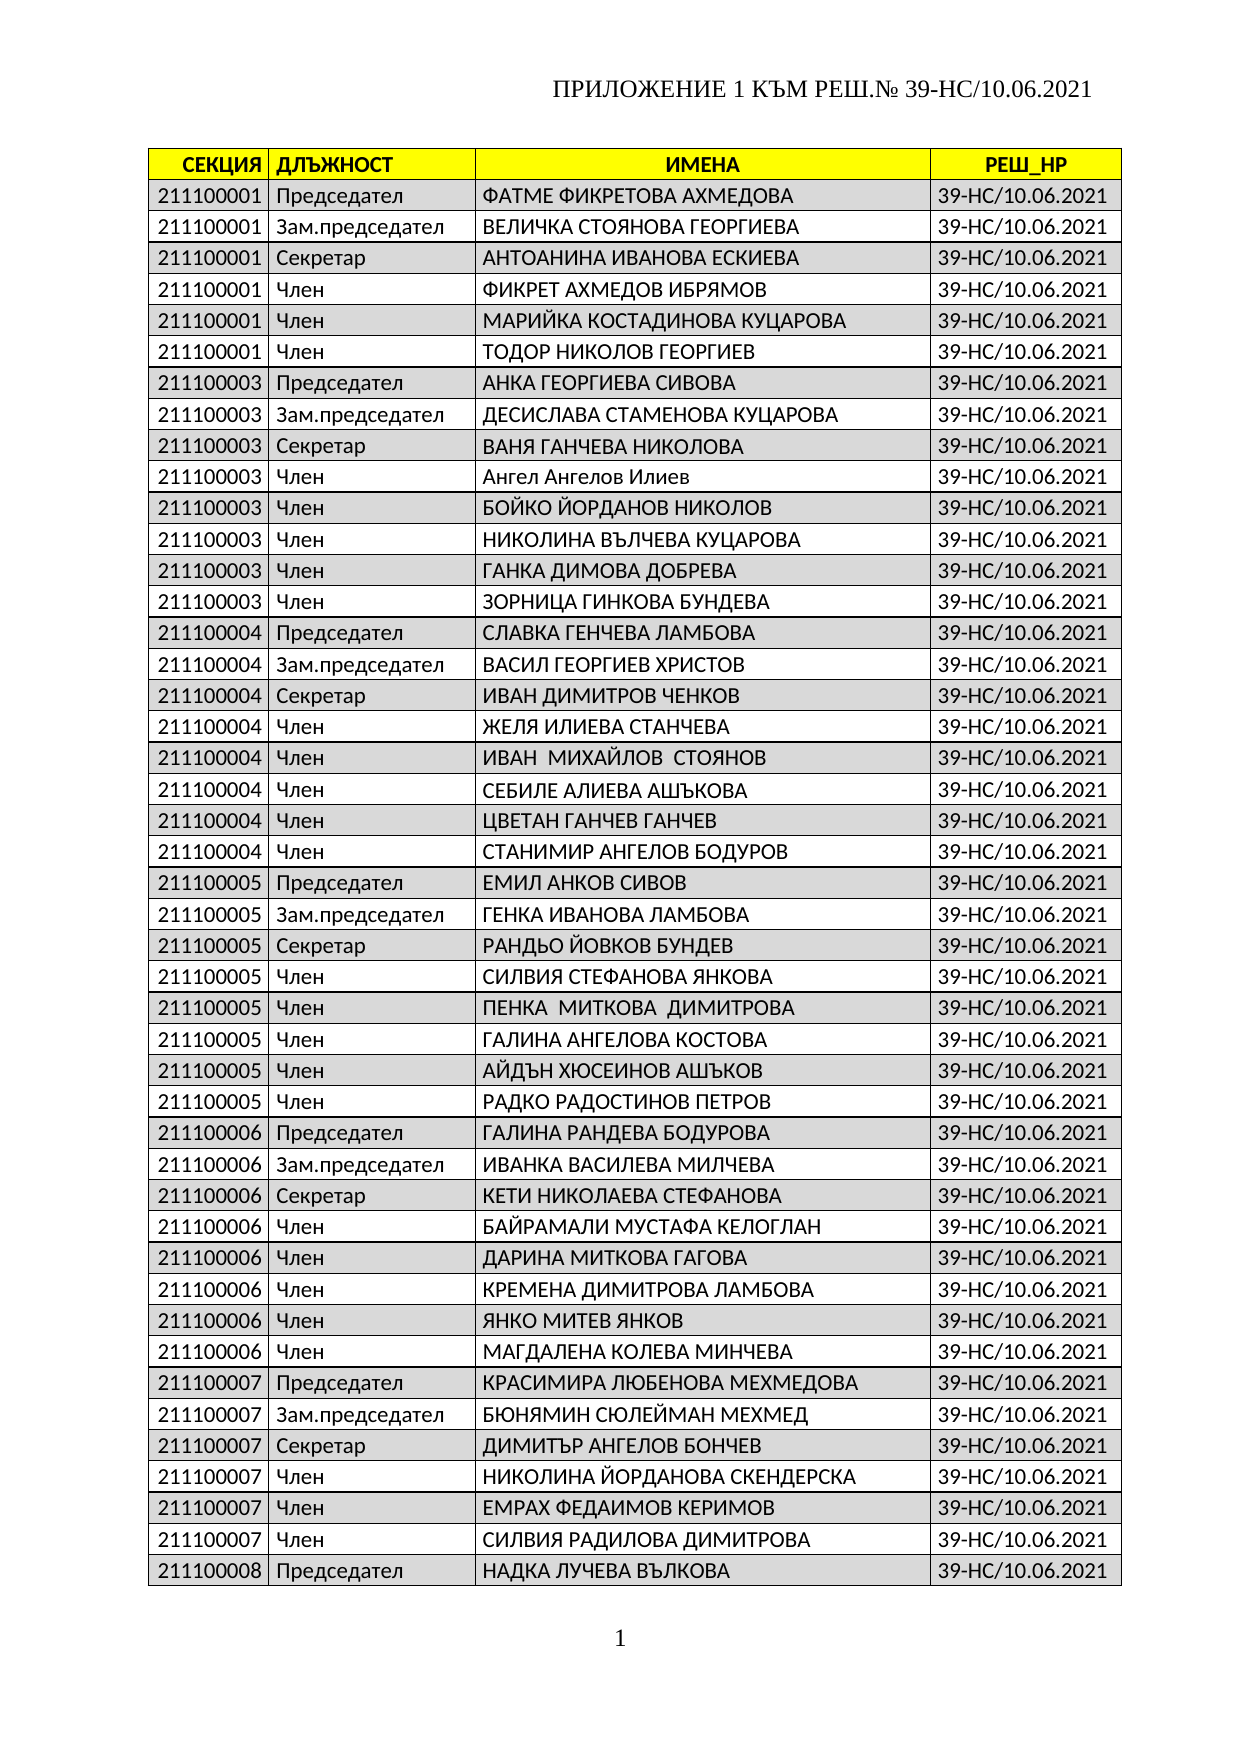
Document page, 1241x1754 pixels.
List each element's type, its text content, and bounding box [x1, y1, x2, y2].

table_cell 39-НС/10.06.2021 [931, 805, 1121, 835]
table_cell СЕБИЛЕ АЛИЕВА АШЪКОВА [476, 774, 930, 804]
table_cell КЕТИ НИКОЛАЕВА СТЕФАНОВА [476, 1180, 930, 1210]
table_cell Член [269, 1336, 475, 1366]
table_cell 39-НС/10.06.2021 [931, 961, 1121, 991]
table_cell 211100006 [149, 1274, 268, 1304]
table_cell 39-НС/10.06.2021 [931, 1461, 1121, 1491]
table_cell 39-НС/10.06.2021 [931, 993, 1121, 1023]
table_cell 39-НС/10.06.2021 [931, 1305, 1121, 1335]
table_cell ЖЕЛЯ ИЛИЕВА СТАНЧЕВА [476, 711, 930, 741]
table_cell 39-НС/10.06.2021 [931, 1086, 1121, 1116]
table_cell 211100003 [149, 493, 268, 523]
table_cell 39-НС/10.06.2021 [931, 868, 1121, 898]
table_cell АНТОАНИНА ИВАНОВА ЕСКИЕВА [476, 243, 930, 273]
table_cell 39-НС/10.06.2021 [931, 618, 1121, 648]
table_cell 211100008 [149, 1555, 268, 1585]
table_cell 39-НС/10.06.2021 [931, 305, 1121, 335]
table_cell МАГДАЛЕНА КОЛЕВА МИНЧЕВА [476, 1336, 930, 1366]
table_cell ДИМИТЪР АНГЕЛОВ БОНЧЕВ [476, 1430, 930, 1460]
table_cell 39-НС/10.06.2021 [931, 1493, 1121, 1523]
table_cell Председател [269, 180, 475, 210]
table_cell Член [269, 1086, 475, 1116]
table_cell Член [269, 743, 475, 773]
table_cell Член [269, 1055, 475, 1085]
table_cell Зам.председател [269, 1399, 475, 1429]
table_cell Член [269, 1461, 475, 1491]
table_cell СИЛВИЯ СТЕФАНОВА ЯНКОВА [476, 961, 930, 991]
table_cell 39-НС/10.06.2021 [931, 743, 1121, 773]
table_cell ЕМРАХ ФЕДАИМОВ КЕРИМОВ [476, 1493, 930, 1523]
table_cell 211100003 [149, 399, 268, 429]
table_cell ГАНКА ДИМОВА ДОБРЕВА [476, 555, 930, 585]
table_cell 39-НС/10.06.2021 [931, 1368, 1121, 1398]
table_cell ГЕНКА ИВАНОВА ЛАМБОВА [476, 899, 930, 929]
table_cell 211100004 [149, 711, 268, 741]
table_cell 211100007 [149, 1399, 268, 1429]
table_cell 39-НС/10.06.2021 [931, 586, 1121, 616]
table_cell ВАСИЛ ГЕОРГИЕВ ХРИСТОВ [476, 649, 930, 679]
table_cell Председател [269, 1555, 475, 1585]
table_cell 211100006 [149, 1180, 268, 1210]
table_cell 39-НС/10.06.2021 [931, 1024, 1121, 1054]
table_cell 39-НС/10.06.2021 [931, 836, 1121, 866]
table_cell Зам.председател [269, 399, 475, 429]
table_header ИМЕНА [476, 149, 930, 179]
table_cell 39-НС/10.06.2021 [931, 399, 1121, 429]
table_cell ВАНЯ ГАНЧЕВА НИКОЛОВА [476, 430, 930, 460]
table_cell Член [269, 1211, 475, 1241]
table_cell ДЕСИСЛАВА СТАМЕНОВА КУЦАРОВА [476, 399, 930, 429]
table_cell 211100004 [149, 743, 268, 773]
table_cell Член [269, 961, 475, 991]
table_cell Секретар [269, 1430, 475, 1460]
table_cell ЦВЕТАН ГАНЧЕВ ГАНЧЕВ [476, 805, 930, 835]
table_cell Член [269, 274, 475, 304]
table_cell 39-НС/10.06.2021 [931, 930, 1121, 960]
table_cell ФАТМЕ ФИКРЕТОВА АХМЕДОВА [476, 180, 930, 210]
table_cell Ангел Ангелов Илиев [476, 461, 930, 491]
table_cell Член [269, 555, 475, 585]
table_cell 211100007 [149, 1524, 268, 1554]
table_cell Член [269, 1274, 475, 1304]
table_cell 211100005 [149, 1024, 268, 1054]
table_cell 211100004 [149, 618, 268, 648]
table_cell 211100007 [149, 1493, 268, 1523]
table_cell РАДКО РАДОСТИНОВ ПЕТРОВ [476, 1086, 930, 1116]
table_cell АНКА ГЕОРГИЕВА СИВОВА [476, 368, 930, 398]
table_cell 211100007 [149, 1461, 268, 1491]
table_cell ГАЛИНА РАНДЕВА БОДУРОВА [476, 1118, 930, 1148]
table_cell СЛАВКА ГЕНЧЕВА ЛАМБОВА [476, 618, 930, 648]
table_cell ПЕНКА МИТКОВА ДИМИТРОВА [476, 993, 930, 1023]
table_cell Председател [269, 868, 475, 898]
table_cell МАРИЙКА КОСТАДИНОВА КУЦАРОВА [476, 305, 930, 335]
table_cell 211100006 [149, 1336, 268, 1366]
table_cell Член [269, 1493, 475, 1523]
table_cell 39-НС/10.06.2021 [931, 1524, 1121, 1554]
table_cell 39-НС/10.06.2021 [931, 649, 1121, 679]
table_cell 211100006 [149, 1118, 268, 1148]
table_cell 211100003 [149, 586, 268, 616]
table_cell ФИКРЕТ АХМЕДОВ ИБРЯМОВ [476, 274, 930, 304]
table_cell СТАНИМИР АНГЕЛОВ БОДУРОВ [476, 836, 930, 866]
table_cell 39-НС/10.06.2021 [931, 1336, 1121, 1366]
table_cell 211100003 [149, 555, 268, 585]
table_cell Зам.председател [269, 1149, 475, 1179]
table_cell ВЕЛИЧКА СТОЯНОВА ГЕОРГИЕВА [476, 211, 930, 241]
table_cell 39-НС/10.06.2021 [931, 899, 1121, 929]
table_cell Член [269, 805, 475, 835]
table_cell 211100005 [149, 1055, 268, 1085]
table_cell ЗОРНИЦА ГИНКОВА БУНДЕВА [476, 586, 930, 616]
table_cell Секретар [269, 680, 475, 710]
table_cell БОЙКО ЙОРДАНОВ НИКОЛОВ [476, 493, 930, 523]
table_cell Член [269, 836, 475, 866]
table_cell 39-НС/10.06.2021 [931, 1180, 1121, 1210]
table_cell 211100003 [149, 430, 268, 460]
table_cell Секретар [269, 930, 475, 960]
table_cell 211100001 [149, 211, 268, 241]
table_cell 39-НС/10.06.2021 [931, 1118, 1121, 1148]
table_cell Член [269, 993, 475, 1023]
table_cell 39-НС/10.06.2021 [931, 1055, 1121, 1085]
table_cell Председател [269, 368, 475, 398]
table_cell НАДКА ЛУЧЕВА ВЪЛКОВА [476, 1555, 930, 1585]
table_header СЕКЦИЯ [149, 149, 268, 179]
table_cell Член [269, 1024, 475, 1054]
table_cell Член [269, 493, 475, 523]
table_cell 211100005 [149, 899, 268, 929]
table_header ДЛЪЖНОСТ [269, 149, 475, 179]
table_cell 211100007 [149, 1368, 268, 1398]
table_cell 211100007 [149, 1430, 268, 1460]
table_cell 39-НС/10.06.2021 [931, 461, 1121, 491]
table_cell 39-НС/10.06.2021 [931, 1274, 1121, 1304]
table_cell Председател [269, 1368, 475, 1398]
table_cell Член [269, 305, 475, 335]
table_cell 211100003 [149, 524, 268, 554]
table_cell 211100004 [149, 774, 268, 804]
table_cell 39-НС/10.06.2021 [931, 493, 1121, 523]
table_cell 39-НС/10.06.2021 [931, 211, 1121, 241]
table_cell Секретар [269, 430, 475, 460]
table_cell Член [269, 1524, 475, 1554]
table_cell 39-НС/10.06.2021 [931, 368, 1121, 398]
table_cell 211100004 [149, 805, 268, 835]
table_cell КРЕМЕНА ДИМИТРОВА ЛАМБОВА [476, 1274, 930, 1304]
table_cell 39-НС/10.06.2021 [931, 430, 1121, 460]
table_cell Председател [269, 618, 475, 648]
table_cell Зам.председател [269, 211, 475, 241]
table_cell 39-НС/10.06.2021 [931, 274, 1121, 304]
table_cell 39-НС/10.06.2021 [931, 680, 1121, 710]
table_cell ЯНКО МИТЕВ ЯНКОВ [476, 1305, 930, 1335]
table_cell 39-НС/10.06.2021 [931, 1399, 1121, 1429]
table_cell 211100006 [149, 1305, 268, 1335]
table_cell 211100004 [149, 649, 268, 679]
table_cell Член [269, 586, 475, 616]
table_cell БЮНЯМИН СЮЛЕЙМАН МЕХМЕД [476, 1399, 930, 1429]
table_cell 211100006 [149, 1149, 268, 1179]
table_cell 211100005 [149, 1086, 268, 1116]
table_cell ИВАН ДИМИТРОВ ЧЕНКОВ [476, 680, 930, 710]
table_cell 211100005 [149, 930, 268, 960]
table_cell 39-НС/10.06.2021 [931, 180, 1121, 210]
table_cell 211100001 [149, 274, 268, 304]
table_cell Член [269, 774, 475, 804]
table_cell 39-НС/10.06.2021 [931, 1149, 1121, 1179]
table_cell ЕМИЛ АНКОВ СИВОВ [476, 868, 930, 898]
table_cell РАНДЬО ЙОВКОВ БУНДЕВ [476, 930, 930, 960]
table_cell 39-НС/10.06.2021 [931, 555, 1121, 585]
table_cell 211100006 [149, 1243, 268, 1273]
table_cell 211100004 [149, 680, 268, 710]
table_cell Зам.председател [269, 649, 475, 679]
table_cell ИВАНКА ВАСИЛЕВА МИЛЧЕВА [476, 1149, 930, 1179]
table_cell 39-НС/10.06.2021 [931, 336, 1121, 366]
table_cell 39-НС/10.06.2021 [931, 1430, 1121, 1460]
table_cell Член [269, 336, 475, 366]
table_cell ГАЛИНА АНГЕЛОВА КОСТОВА [476, 1024, 930, 1054]
table_cell ТОДОР НИКОЛОВ ГЕОРГИЕВ [476, 336, 930, 366]
table_cell НИКОЛИНА ВЪЛЧЕВА КУЦАРОВА [476, 524, 930, 554]
table_cell Член [269, 1305, 475, 1335]
table_cell СИЛВИЯ РАДИЛОВА ДИМИТРОВА [476, 1524, 930, 1554]
table_cell 211100003 [149, 368, 268, 398]
table_cell БАЙРАМАЛИ МУСТАФА КЕЛОГЛАН [476, 1211, 930, 1241]
table_cell 39-НС/10.06.2021 [931, 774, 1121, 804]
table_cell Член [269, 1243, 475, 1273]
table_cell 211100005 [149, 961, 268, 991]
table_cell 39-НС/10.06.2021 [931, 711, 1121, 741]
table_cell НИКОЛИНА ЙОРДАНОВА СКЕНДЕРСКА [476, 1461, 930, 1491]
table_cell 39-НС/10.06.2021 [931, 1555, 1121, 1585]
table_cell КРАСИМИРА ЛЮБЕНОВА МЕХМЕДОВА [476, 1368, 930, 1398]
table_cell Член [269, 524, 475, 554]
table_cell 211100001 [149, 180, 268, 210]
table_cell 211100003 [149, 461, 268, 491]
table_cell АЙДЪН ХЮСЕИНОВ АШЪКОВ [476, 1055, 930, 1085]
table_cell Член [269, 711, 475, 741]
table_cell 39-НС/10.06.2021 [931, 1211, 1121, 1241]
table_cell Зам.председател [269, 899, 475, 929]
table_cell 211100006 [149, 1211, 268, 1241]
table_cell 39-НС/10.06.2021 [931, 1243, 1121, 1273]
table_cell 39-НС/10.06.2021 [931, 524, 1121, 554]
table_cell 211100005 [149, 868, 268, 898]
table_header РЕШ_НР [931, 149, 1121, 179]
table_cell 211100001 [149, 336, 268, 366]
table_cell Председател [269, 1118, 475, 1148]
table_cell 211100004 [149, 836, 268, 866]
table_cell 211100001 [149, 305, 268, 335]
table_cell 39-НС/10.06.2021 [931, 243, 1121, 273]
table_cell ДАРИНА МИТКОВА ГАГОВА [476, 1243, 930, 1273]
table_cell 211100001 [149, 243, 268, 273]
table_cell Секретар [269, 1180, 475, 1210]
table_cell Секретар [269, 243, 475, 273]
table_cell Член [269, 461, 475, 491]
table_cell 211100005 [149, 993, 268, 1023]
table_cell ИВАН МИХАЙЛОВ СТОЯНОВ [476, 743, 930, 773]
